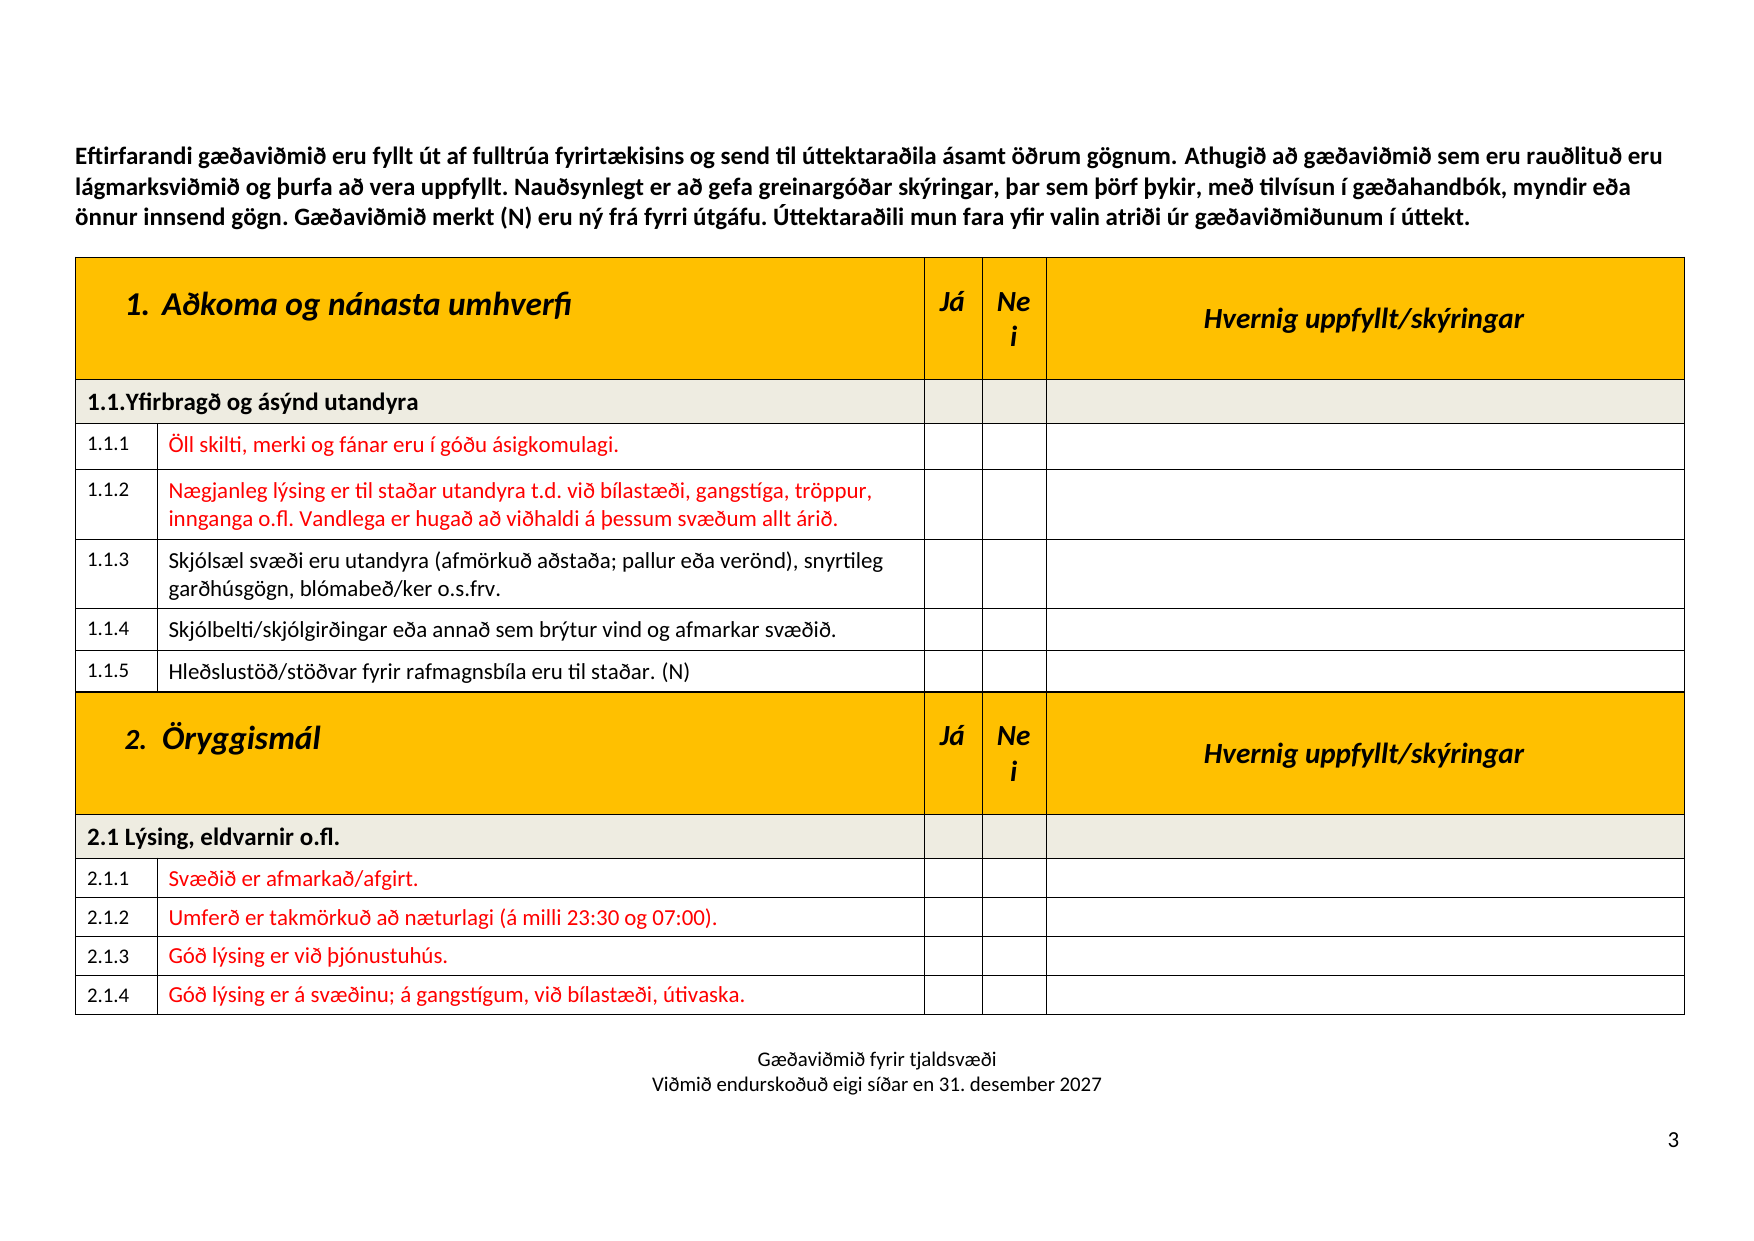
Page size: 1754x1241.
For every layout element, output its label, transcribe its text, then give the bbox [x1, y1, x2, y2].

table_cell Já [925, 693, 982, 814]
table_header Já [925, 258, 982, 379]
table_cell [1047, 815, 1684, 858]
table_cell [1047, 470, 1684, 539]
table_cell [1047, 937, 1684, 974]
table_cell 1.1.2 [76, 470, 157, 539]
table_header Nei [983, 258, 1046, 379]
table_cell Góð lýsing er við þjónustuhús. [158, 937, 924, 974]
table_cell Umferð er takmörkuð að næturlagi (á milli 23:30 og 07:00). [158, 898, 924, 936]
table_cell [925, 859, 982, 897]
text Eftirfarandi gæðaviðmið eru fyllt út af fulltrúa fyrirtækisins og send til úttektaraðila ásamt öðrum gögnum. Athugið að gæðaviðmið sem eru rauðlituð eru lágmarksviðmið og þurfa að vera uppfyllt. Nauðsynlegt er að gefa greinargóðar skýringar, þar sem þörf þykir, með tilvísun í gæðahandbók, myndir eða önnur innsend gögn. Gæðaviðmið merkt (N) eru ný frá fyrri útgáfu. Úttektaraðili mun fara yfir valin atriði úr gæðaviðmiðunum í úttekt. [75, 140, 1679, 232]
table_cell [925, 470, 982, 539]
table_cell [925, 815, 982, 858]
table_cell [1047, 609, 1684, 650]
table_header Hvernig uppfyllt/skýringar [1047, 258, 1684, 379]
table_cell Hvernig uppfyllt/skýringar [1047, 693, 1684, 814]
table_cell [1047, 651, 1684, 691]
table_cell [925, 540, 982, 608]
table_cell [983, 651, 1046, 691]
table_cell [1047, 380, 1684, 423]
table_cell 2.1.2 [76, 898, 157, 936]
table_cell [1047, 976, 1684, 1013]
table_cell 1.1.Yfirbragð og ásýnd utandyra [76, 380, 924, 423]
table_cell Hleðslustöð/stöðvar fyrir rafmagnsbíla eru til staðar. (N) [158, 651, 924, 691]
table_cell Skjólbelti/skjólgirðingar eða annað sem brýtur vind og afmarkar svæðið. [158, 609, 924, 650]
table_cell [983, 898, 1046, 936]
table_cell [1047, 540, 1684, 608]
table_cell [983, 424, 1046, 469]
table_cell Svæðið er afmarkað/afgirt. [158, 859, 924, 897]
table_cell [983, 859, 1046, 897]
table_cell [925, 380, 982, 423]
table_cell [925, 424, 982, 469]
table_cell [983, 976, 1046, 1013]
table_cell 1.1.4 [76, 609, 157, 650]
table_cell 1.1.1 [76, 424, 157, 469]
table_cell [983, 815, 1046, 858]
table_cell Nægjanleg lýsing er til staðar utandyra t.d. við bílastæði, gangstíga, tröppur, innganga o.fl. Vandlega er hugað að viðhaldi á þessum svæðum allt árið. [158, 470, 924, 539]
table_cell [983, 937, 1046, 974]
table_cell Öryggismál [76, 693, 924, 814]
table_cell [925, 898, 982, 936]
table_cell [1047, 424, 1684, 469]
table_cell [925, 937, 982, 974]
table_cell 2.1.1 [76, 859, 157, 897]
table_cell Skjólsæl svæði eru utandyra (afmörkuð aðstaða; pallur eða verönd), snyrtileg garðhúsgögn, blómabeð/ker o.s.frv. [158, 540, 924, 608]
table_cell [983, 540, 1046, 608]
table_header Aðkoma og nánasta umhverfi [76, 258, 924, 379]
table_cell [925, 976, 982, 1013]
table_cell 2.1.4 [76, 976, 157, 1013]
table_cell [983, 380, 1046, 423]
table_cell Nei [983, 693, 1046, 814]
table_cell Öll skilti, merki og fánar eru í góðu ásigkomulagi. [158, 424, 924, 469]
table_cell 1.1.3 [76, 540, 157, 608]
table_cell 1.1.5 [76, 651, 157, 691]
table_cell Góð lýsing er á svæðinu; á gangstígum, við bílastæði, útivaska. [158, 976, 924, 1013]
table_cell [983, 470, 1046, 539]
table_cell [925, 609, 982, 650]
table_cell [925, 651, 982, 691]
table_cell [1047, 859, 1684, 897]
table_cell [1047, 898, 1684, 936]
table_cell [983, 609, 1046, 650]
table_cell 2.1.3 [76, 937, 157, 974]
table_cell 2.1 Lýsing, eldvarnir o.fl. [76, 815, 924, 858]
